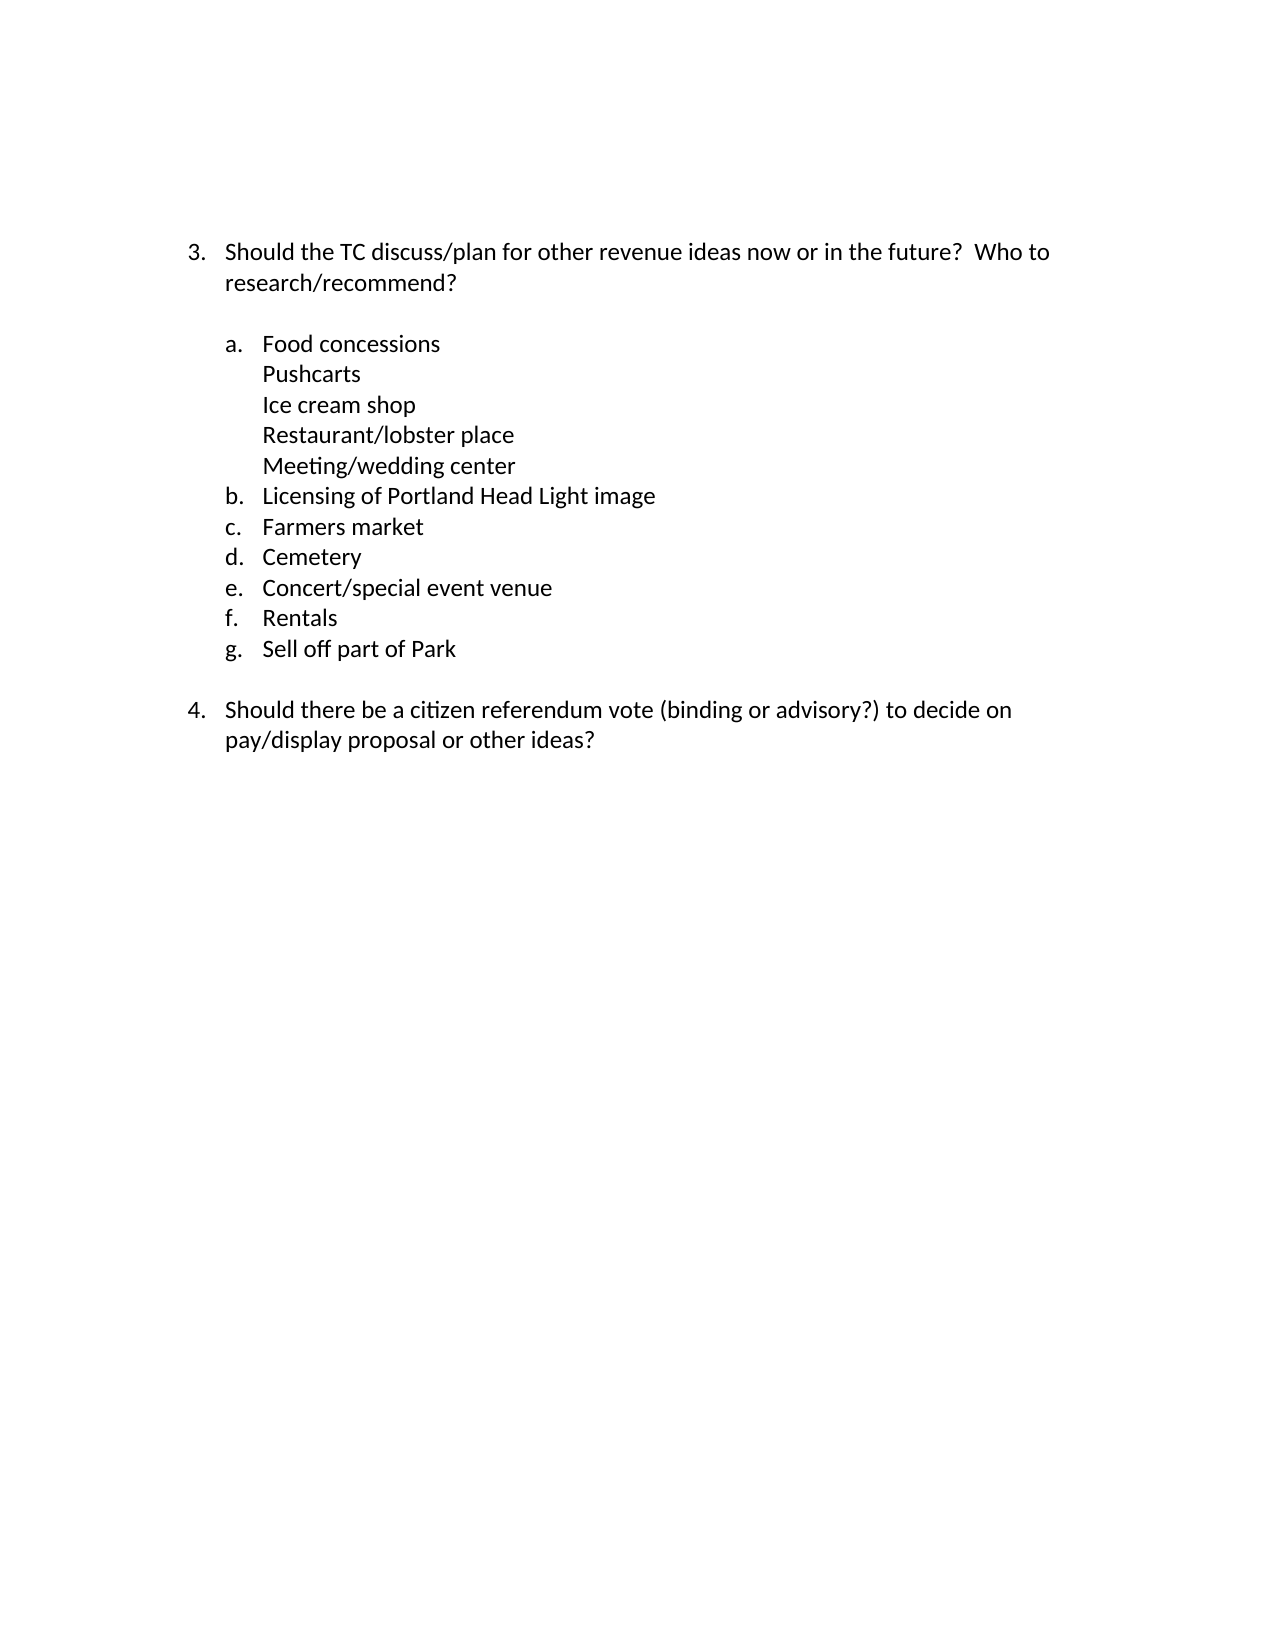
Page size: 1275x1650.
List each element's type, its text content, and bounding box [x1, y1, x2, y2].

list Ice cream shop [262, 389, 1125, 419]
list Licensing of Portland Head Light image [225, 481, 1125, 511]
list Should the TC discuss/plan for other revenue ideas now or in the future? Who to research/recommend? [187, 236, 1125, 297]
list Concert/special event venue [225, 572, 1125, 603]
list Should there be a citizen referendum vote (binding or advisory?) to decide on pay/display proposal or other ideas? [187, 694, 1125, 755]
list Food concessions [225, 328, 1125, 358]
list Meeting/wedding center [262, 450, 1125, 481]
list Pushcarts [262, 358, 1125, 389]
list Cemetery [225, 542, 1125, 572]
list Rentals [225, 603, 1125, 633]
list Sell off part of Park [225, 633, 1125, 664]
list Farmers market [225, 511, 1125, 542]
list Restaurant/lobster place [262, 419, 1125, 450]
